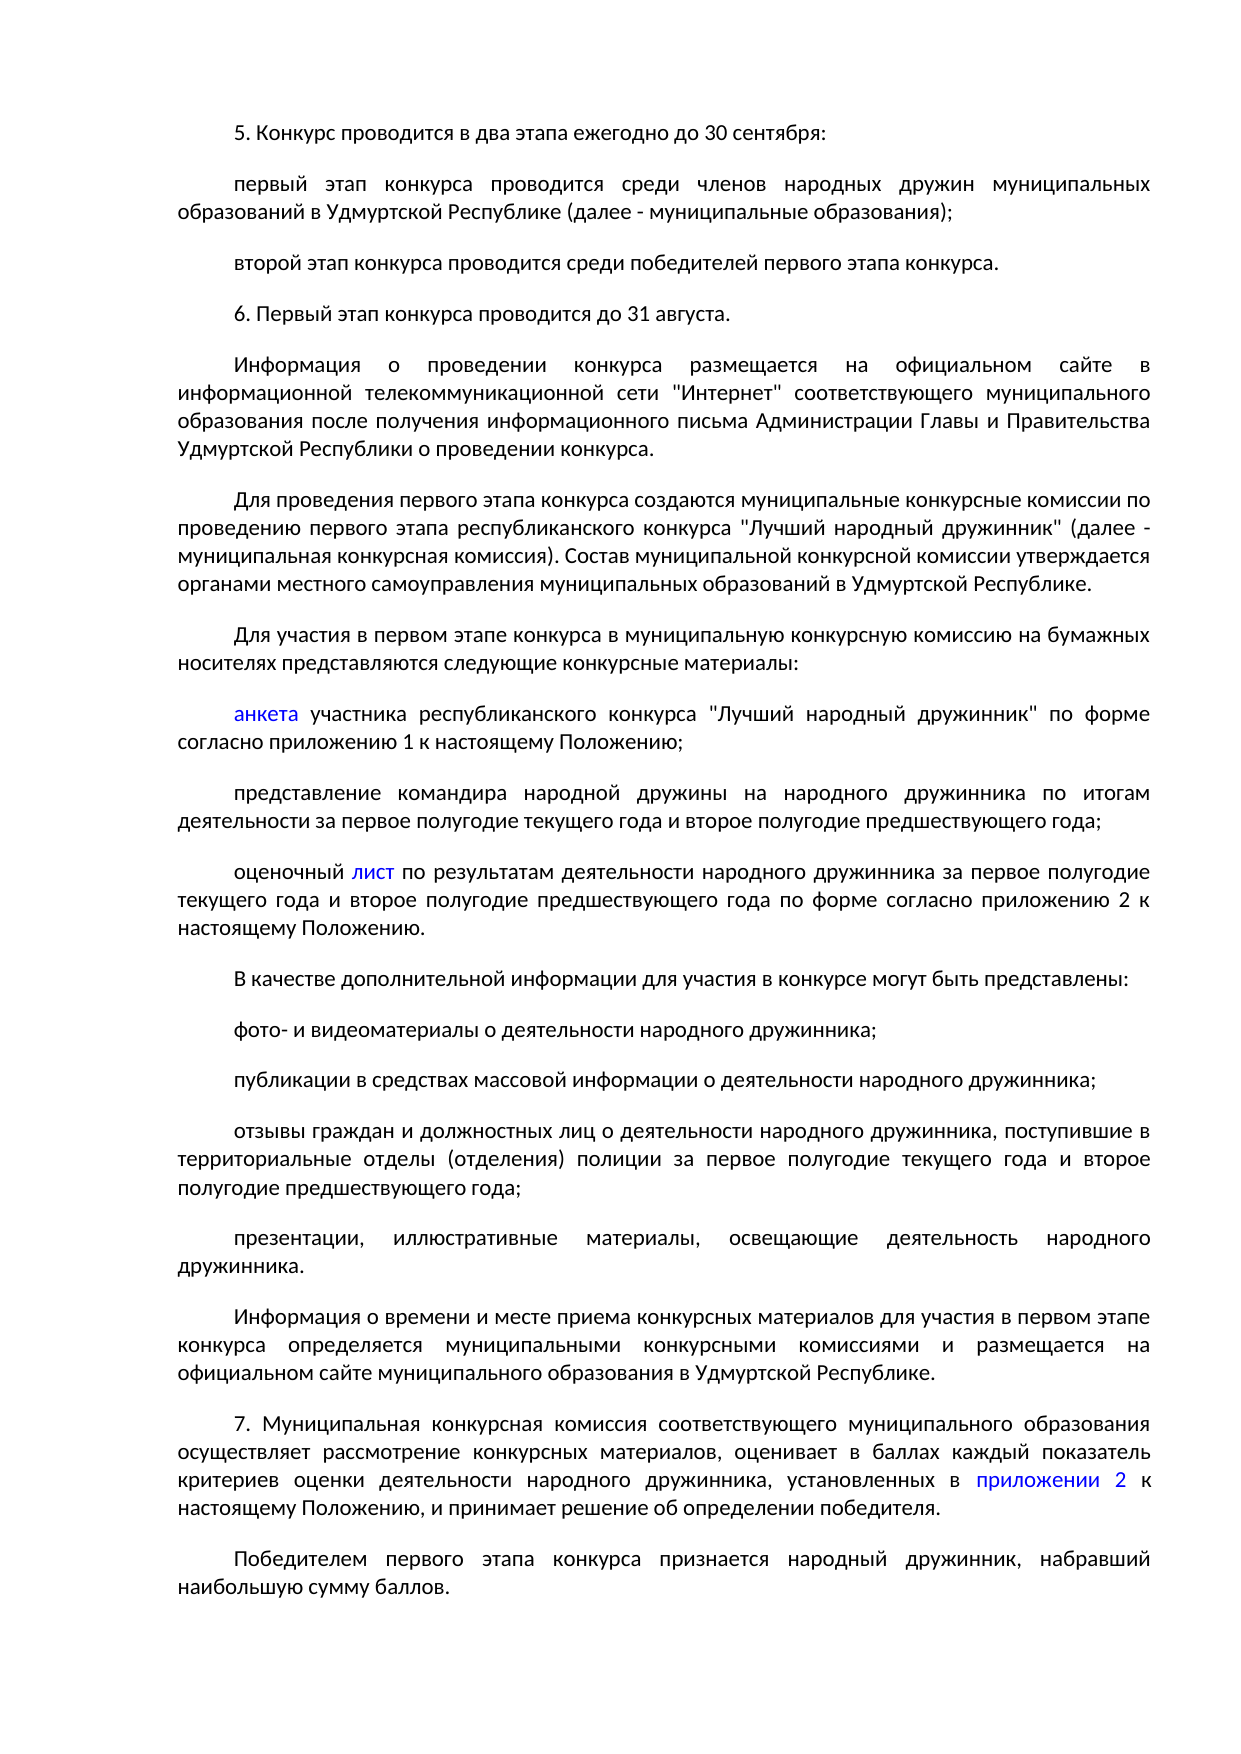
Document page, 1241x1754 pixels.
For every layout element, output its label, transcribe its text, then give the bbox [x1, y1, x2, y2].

text 5. Конкурс проводится в два этапа ежегодно до 30 сентября: [177, 118, 1152, 146]
text 6. Первый этап конкурса проводится до 31 августа. [177, 299, 1152, 327]
text фото- и видеоматериалы о деятельности народного дружинника; [177, 1015, 1152, 1043]
text отзывы граждан и должностных лиц о деятельности народного дружинника, поступившие в территориальные отделы (отделения) полиции за первое полугодие текущего года и второе полугодие предшествующего года; [177, 1117, 1152, 1201]
text представление командира народной дружины на народного дружинника по итогам деятельности за первое полугодие текущего года и второе полугодие предшествующего года; [177, 778, 1152, 834]
text публикации в средствах массовой информации о деятельности народного дружинника; [177, 1066, 1152, 1094]
text 7. Муниципальная конкурсная комиссия соответствующего муниципального образования осуществляет рассмотрение конкурсных материалов, оценивает в баллах каждый показатель критериев оценки деятельности народного дружинника, установленных в приложении 2 к настоящему Положению, и принимает решение об определении победителя. [177, 1409, 1152, 1522]
text первый этап конкурса проводится среди членов народных дружин муниципальных образований в Удмуртской Республике (далее - муниципальные образования); [177, 169, 1152, 225]
text оценочный лист по результатам деятельности народного дружинника за первое полугодие текущего года и второе полугодие предшествующего года по форме согласно приложению 2 к настоящему Положению. [177, 857, 1152, 941]
text Информация о времени и месте приема конкурсных материалов для участия в первом этапе конкурса определяется муниципальными конкурсными комиссиями и размещается на официальном сайте муниципального образования в Удмуртской Республике. [177, 1302, 1152, 1387]
text Для участия в первом этапе конкурса в муниципальную конкурсную комиссию на бумажных носителях представляются следующие конкурсные материалы: [177, 620, 1152, 676]
text В качестве дополнительной информации для участия в конкурсе могут быть представлены: [177, 964, 1152, 992]
text Информация о проведении конкурса размещается на официальном сайте в информационной телекоммуникационной сети "Интернет" соответствующего муниципального образования после получения информационного письма Администрации Главы и Правительства Удмуртской Республики о проведении конкурса. [177, 350, 1152, 462]
text Победителем первого этапа конкурса признается народный дружинник, набравший наибольшую сумму баллов. [177, 1544, 1152, 1601]
text второй этап конкурса проводится среди победителей первого этапа конкурса. [177, 248, 1152, 276]
text анкета участника республиканского конкурса "Лучший народный дружинник" по форме согласно приложению 1 к настоящему Положению; [177, 699, 1152, 755]
text презентации, иллюстративные материалы, освещающие деятельность народного дружинника. [177, 1223, 1152, 1279]
text Для проведения первого этапа конкурса создаются муниципальные конкурсные комиссии по проведению первого этапа республиканского конкурса "Лучший народный дружинник" (далее - муниципальная конкурсная комиссия). Состав муниципальной конкурсной комиссии утверждается органами местного самоуправления муниципальных образований в Удмуртской Республике. [177, 485, 1152, 597]
